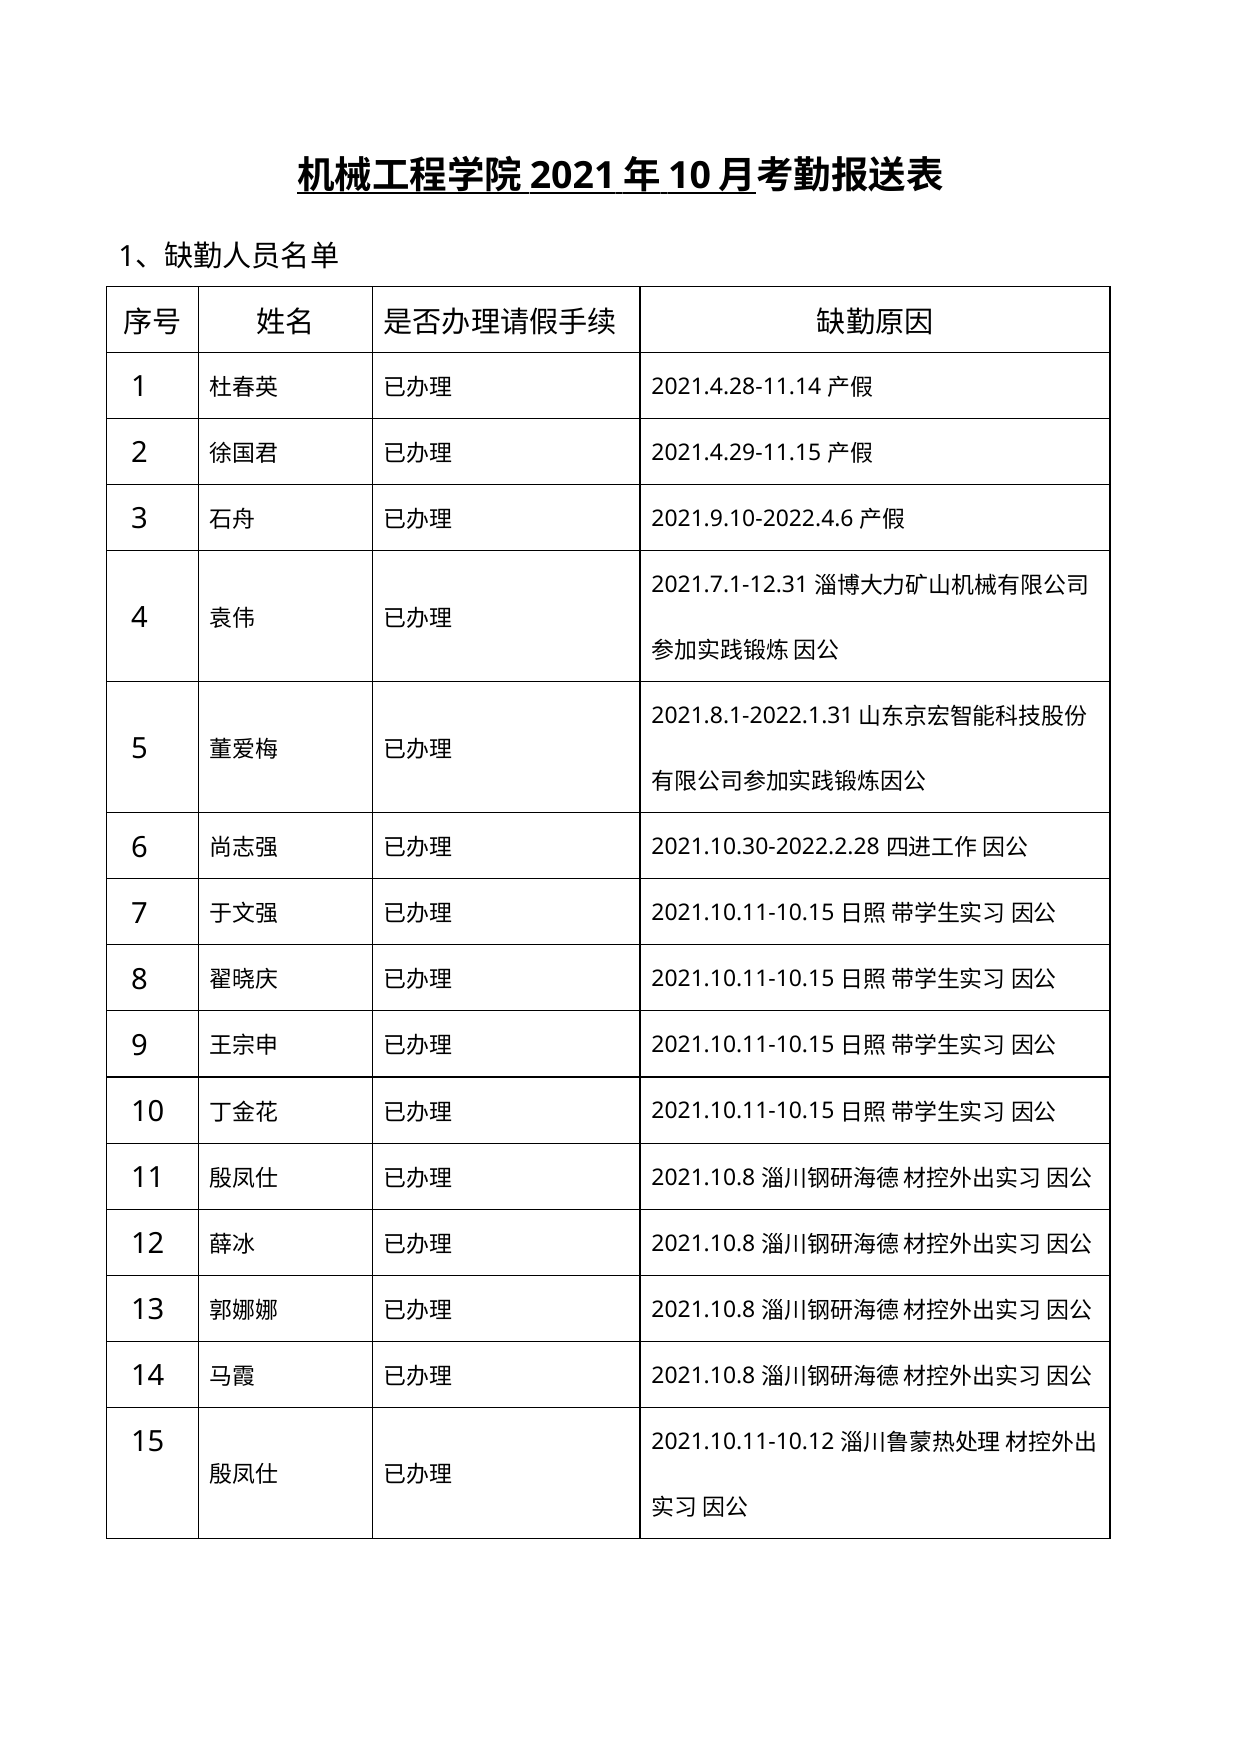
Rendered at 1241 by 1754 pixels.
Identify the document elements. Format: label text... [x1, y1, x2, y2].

table_cell 已办理 [373, 1276, 639, 1341]
table_cell [107, 1078, 198, 1142]
table_cell [107, 1342, 198, 1407]
table_cell [107, 1276, 198, 1341]
text 机械工程学院2021年10月考勤报送表 [118, 140, 1122, 205]
table_header 序号 [107, 287, 198, 352]
table_cell 2021.10.11-10.15 日照 带学生实习 因公 [641, 1078, 1109, 1142]
table_cell 2021.4.29-11.15 产假 [641, 419, 1109, 484]
table_cell 殷凤仕 [199, 1144, 372, 1208]
table_cell 已办理 [373, 682, 639, 812]
table_cell [107, 551, 198, 681]
table_cell [107, 879, 198, 944]
table_cell [107, 945, 198, 1010]
table_cell 已办理 [373, 1210, 639, 1274]
table_cell 已办理 [373, 419, 639, 484]
table_cell 已办理 [373, 551, 639, 681]
table_cell [107, 682, 198, 812]
table_cell 2021.4.28-11.14 产假 [641, 353, 1109, 418]
table_cell [107, 1144, 198, 1208]
table_cell 已办理 [373, 1144, 639, 1208]
table_cell 薛冰 [199, 1210, 372, 1274]
table_cell 徐国君 [199, 419, 372, 484]
table_cell 2021.7.1-12.31 淄博大力矿山机械有限公司参加实践锻炼 因公 [641, 551, 1109, 681]
table_cell 马霞 [199, 1342, 372, 1407]
table_cell 2021.10.8 淄川钢研海德 材控外出实习 因公 [641, 1276, 1109, 1341]
table_cell 已办理 [373, 813, 639, 878]
table_cell [107, 813, 198, 878]
table_cell 已办理 [373, 879, 639, 944]
table_cell [107, 353, 198, 418]
table_header 姓名 [199, 287, 372, 352]
table_cell [107, 419, 198, 484]
table_cell 殷凤仕 [199, 1408, 372, 1538]
table_cell 于文强 [199, 879, 372, 944]
table_cell 郭娜娜 [199, 1276, 372, 1341]
table_cell 杜春英 [199, 353, 372, 418]
list 缺勤人员名单 [118, 221, 1122, 286]
table_cell [107, 1408, 198, 1538]
table_cell [107, 1210, 198, 1274]
table_cell 王宗申 [199, 1011, 372, 1076]
table_cell 已办理 [373, 1408, 639, 1538]
table_cell 丁金花 [199, 1078, 372, 1142]
table_cell 已办理 [373, 1342, 639, 1407]
table_cell 2021.10.8 淄川钢研海德 材控外出实习 因公 [641, 1342, 1109, 1407]
table_cell 2021.9.10-2022.4.6 产假 [641, 485, 1109, 550]
table_cell [107, 485, 198, 550]
table_cell 董爱梅 [199, 682, 372, 812]
table_cell 2021.10.11-10.15 日照 带学生实习 因公 [641, 1011, 1109, 1076]
table_cell 2021.10.8 淄川钢研海德 材控外出实习 因公 [641, 1210, 1109, 1274]
table_cell [107, 1011, 198, 1076]
table_cell 2021.10.11-10.15 日照 带学生实习 因公 [641, 945, 1109, 1010]
table_cell 已办理 [373, 353, 639, 418]
table_cell 2021.10.30-2022.2.28 四进工作 因公 [641, 813, 1109, 878]
table_cell 2021.10.8 淄川钢研海德 材控外出实习 因公 [641, 1144, 1109, 1208]
table_cell 2021.8.1-2022.1.31山东京宏智能科技股份有限公司参加实践锻炼因公 [641, 682, 1109, 812]
table_cell 已办理 [373, 1011, 639, 1076]
table_cell 已办理 [373, 485, 639, 550]
table_cell 袁伟 [199, 551, 372, 681]
table_cell 石舟 [199, 485, 372, 550]
table_cell 已办理 [373, 945, 639, 1010]
table_header 是否办理请假手续 [373, 287, 639, 352]
table_cell 翟晓庆 [199, 945, 372, 1010]
table_cell 2021.10.11-10.15 日照 带学生实习 因公 [641, 879, 1109, 944]
table_cell 已办理 [373, 1078, 639, 1142]
table_cell 尚志强 [199, 813, 372, 878]
table_header 缺勤原因 [641, 287, 1109, 352]
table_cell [641, 1408, 1109, 1538]
